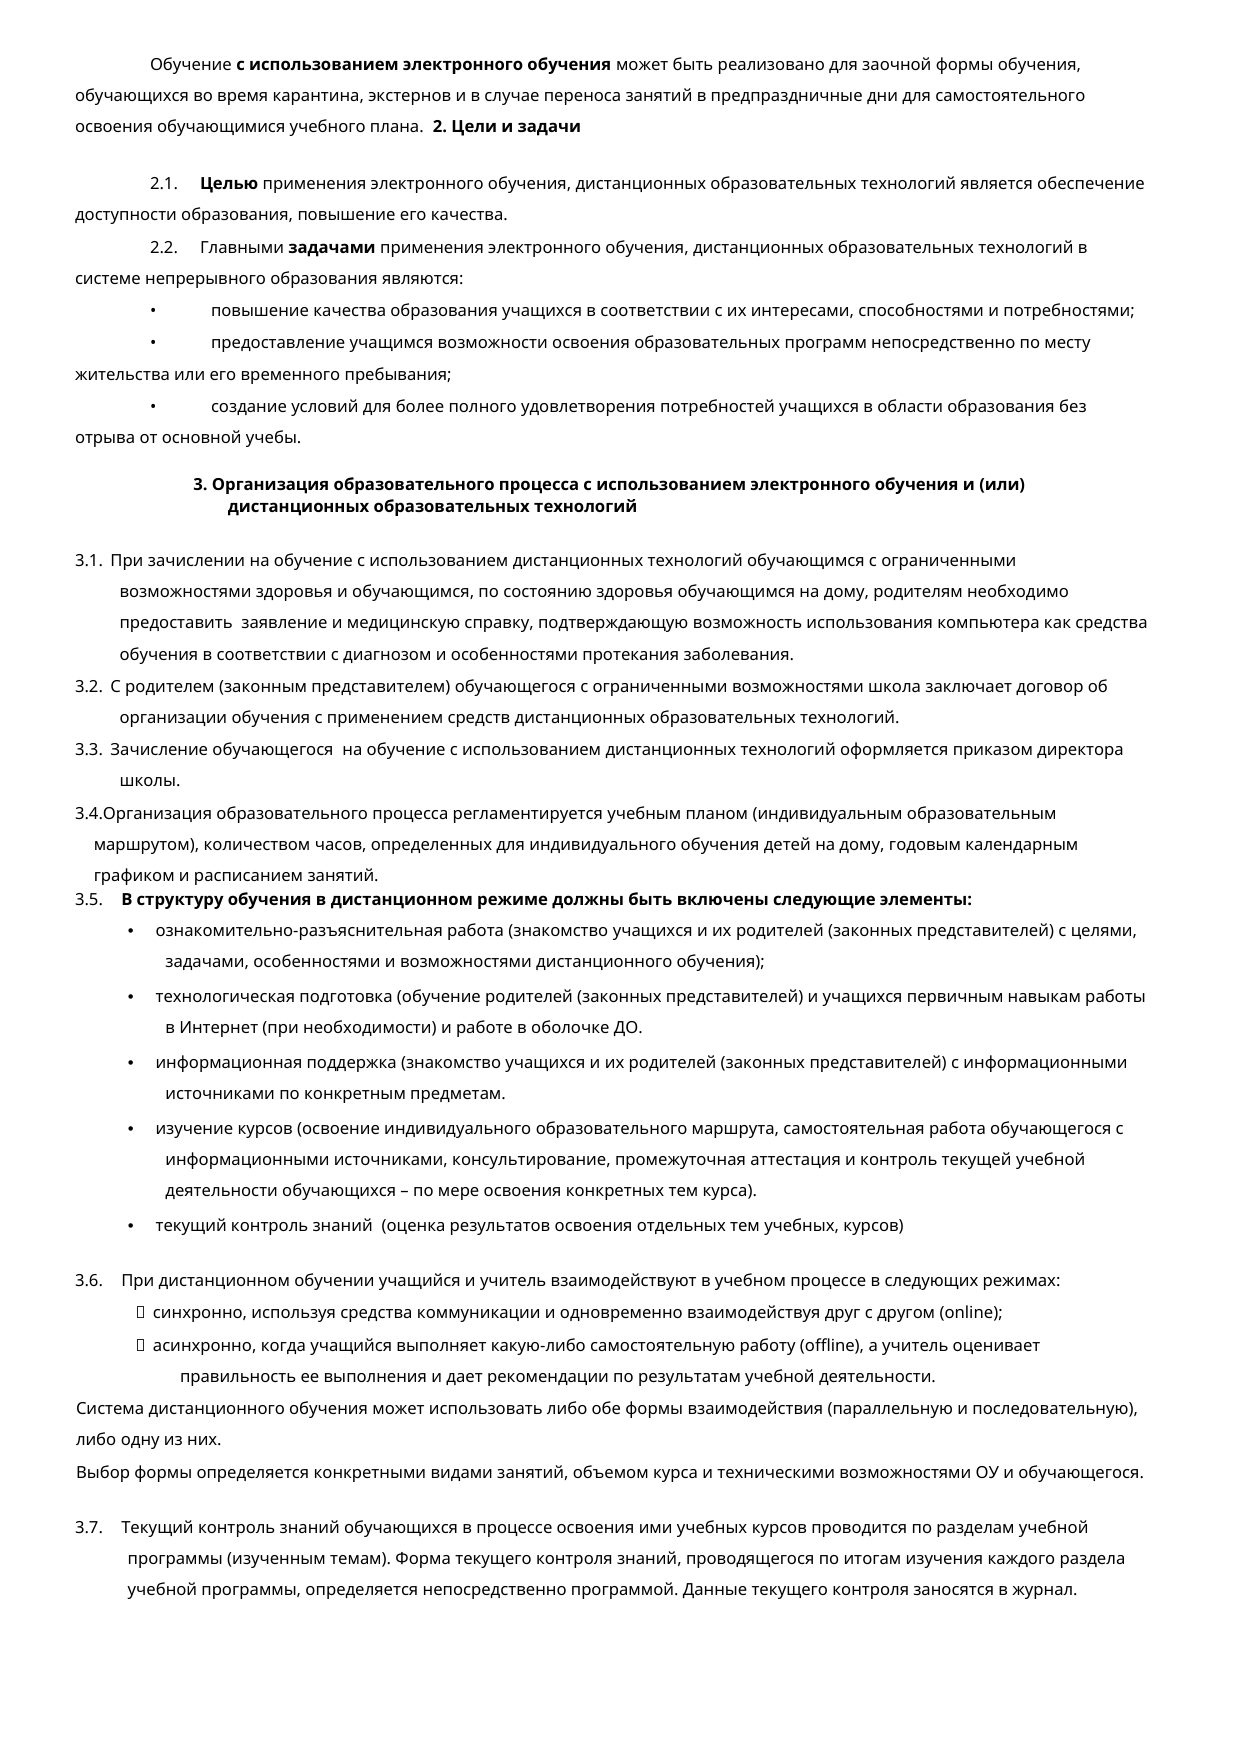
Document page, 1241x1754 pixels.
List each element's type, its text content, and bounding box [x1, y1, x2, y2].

text • информационная поддержка (знакомство учащихся и их родителей (законных представителей) с информационными источниками по конкретным предметам. [128, 1042, 1149, 1104]
text 3.1. При зачислении на обучение с использованием дистанционных технологий обучающимся с ограниченными возможностями здоровья и обучающимся, по состоянию здоровья обучающимся на дому, родителям необходимо предоставить заявление и медицинскую справку, подтверждающую возможность использования компьютера как средства обучения в соответствии с диагнозом и особенностями протекания заболевания. [75, 540, 1149, 665]
text 3.5. В структуру обучения в дистанционном режиме должны быть включены следующие элементы: [75, 887, 1149, 910]
text • текущий контроль знаний (оценка результатов освоения отдельных тем учебных, курсов) [128, 1205, 1149, 1236]
text • предоставление учащимся возможности освоения образовательных программ непосредственно по месту жительства или его временного пребывания; [75, 322, 1149, 385]
text • создание условий для более полного удовлетворения потребностей учащихся в области образования без отрыва от основной учебы. [75, 386, 1149, 448]
text • изучение курсов (освоение индивидуального образовательного маршрута, самостоятельная работа обучающегося с информационными источниками, консультирование, промежуточная аттестация и контроль текущей учебной деятельности обучающихся – по мере освоения конкретных тем курса). [128, 1108, 1149, 1201]
text 3. Организация образовательного процесса с использованием электронного обучения и (или) дистанционных образовательных технологий [193, 472, 1152, 517]
text • ознакомительно-разъяснительная работа (знакомство учащихся и их родителей (законных представителей) с целями, задачами, особенностями и возможностями дистанционного обучения); [128, 910, 1149, 972]
text Система дистанционного обучения может использовать либо обе формы взаимодействия (параллельную и последовательную), либо одну из них. [76, 1388, 1149, 1451]
text 3.7. Текущий контроль знаний обучающихся в процессе освоения ими учебных курсов проводится по разделам учебной программы (изученным темам). Форма текущего контроля знаний, проводящегося по итогам изучения каждого раздела учебной программы, определяется непосредственно программой. Данные текущего контроля заносятся в журнал. [75, 1507, 1149, 1600]
text 2.2. Главными задачами применения электронного обучения, дистанционных образовательных технологий в системе непрерывного образования являются: [75, 227, 1149, 289]
text • технологическая подготовка (обучение родителей (законных представителей) и учащихся первичным навыкам работы в Интернет (при необходимости) и работе в оболочке ДО. [128, 976, 1149, 1038]
text Выбор формы определяется конкретными видами занятий, объемом курса и техническими возможностями ОУ и обучающегося. [76, 1452, 1149, 1483]
text • повышение качества образования учащихся в соответствии с их интересами, способностями и потребностями; [75, 290, 1149, 321]
text Обучение с использованием электронного обучения может быть реализовано для заочной формы обучения, обучающихся во время карантина, экстернов и в случае переноса занятий в предпраздничные дни для самостоятельного освоения обучающимися учебного плана. 2. Цели и задачи [75, 44, 1149, 138]
text  синхронно, используя средства коммуникации и одновременно взаимодействуя друг с другом (online); [135, 1293, 1149, 1324]
text 3.4.Организация образовательного процесса регламентируется учебным планом (индивидуальным образовательным маршрутом), количеством часов, определенных для индивидуального обучения детей на дому, годовым календарным графиком и расписанием занятий. [75, 793, 1149, 886]
text 3.2. С родителем (законным представителем) обучающегося с ограниченными возможностями школа заключает договор об организации обучения с применением средств дистанционных образовательных технологий. [75, 666, 1149, 728]
text 3.3. Зачисление обучающегося на обучение с использованием дистанционных технологий оформляется приказом директора школы. [75, 729, 1149, 792]
text  асинхронно, когда учащийся выполняет какую-либо самостоятельную работу (offline), а учитель оценивает правильность ее выполнения и дает рекомендации по результатам учебной деятельности. [135, 1325, 1149, 1387]
text 3.6. При дистанционном обучении учащийся и учитель взаимодействуют в учебном процессе в следующих режимах: [75, 1260, 1149, 1291]
text 2.1. Целью применения электронного обучения, дистанционных образовательных технологий является обеспечение доступности образования, повышение его качества. [75, 163, 1149, 226]
